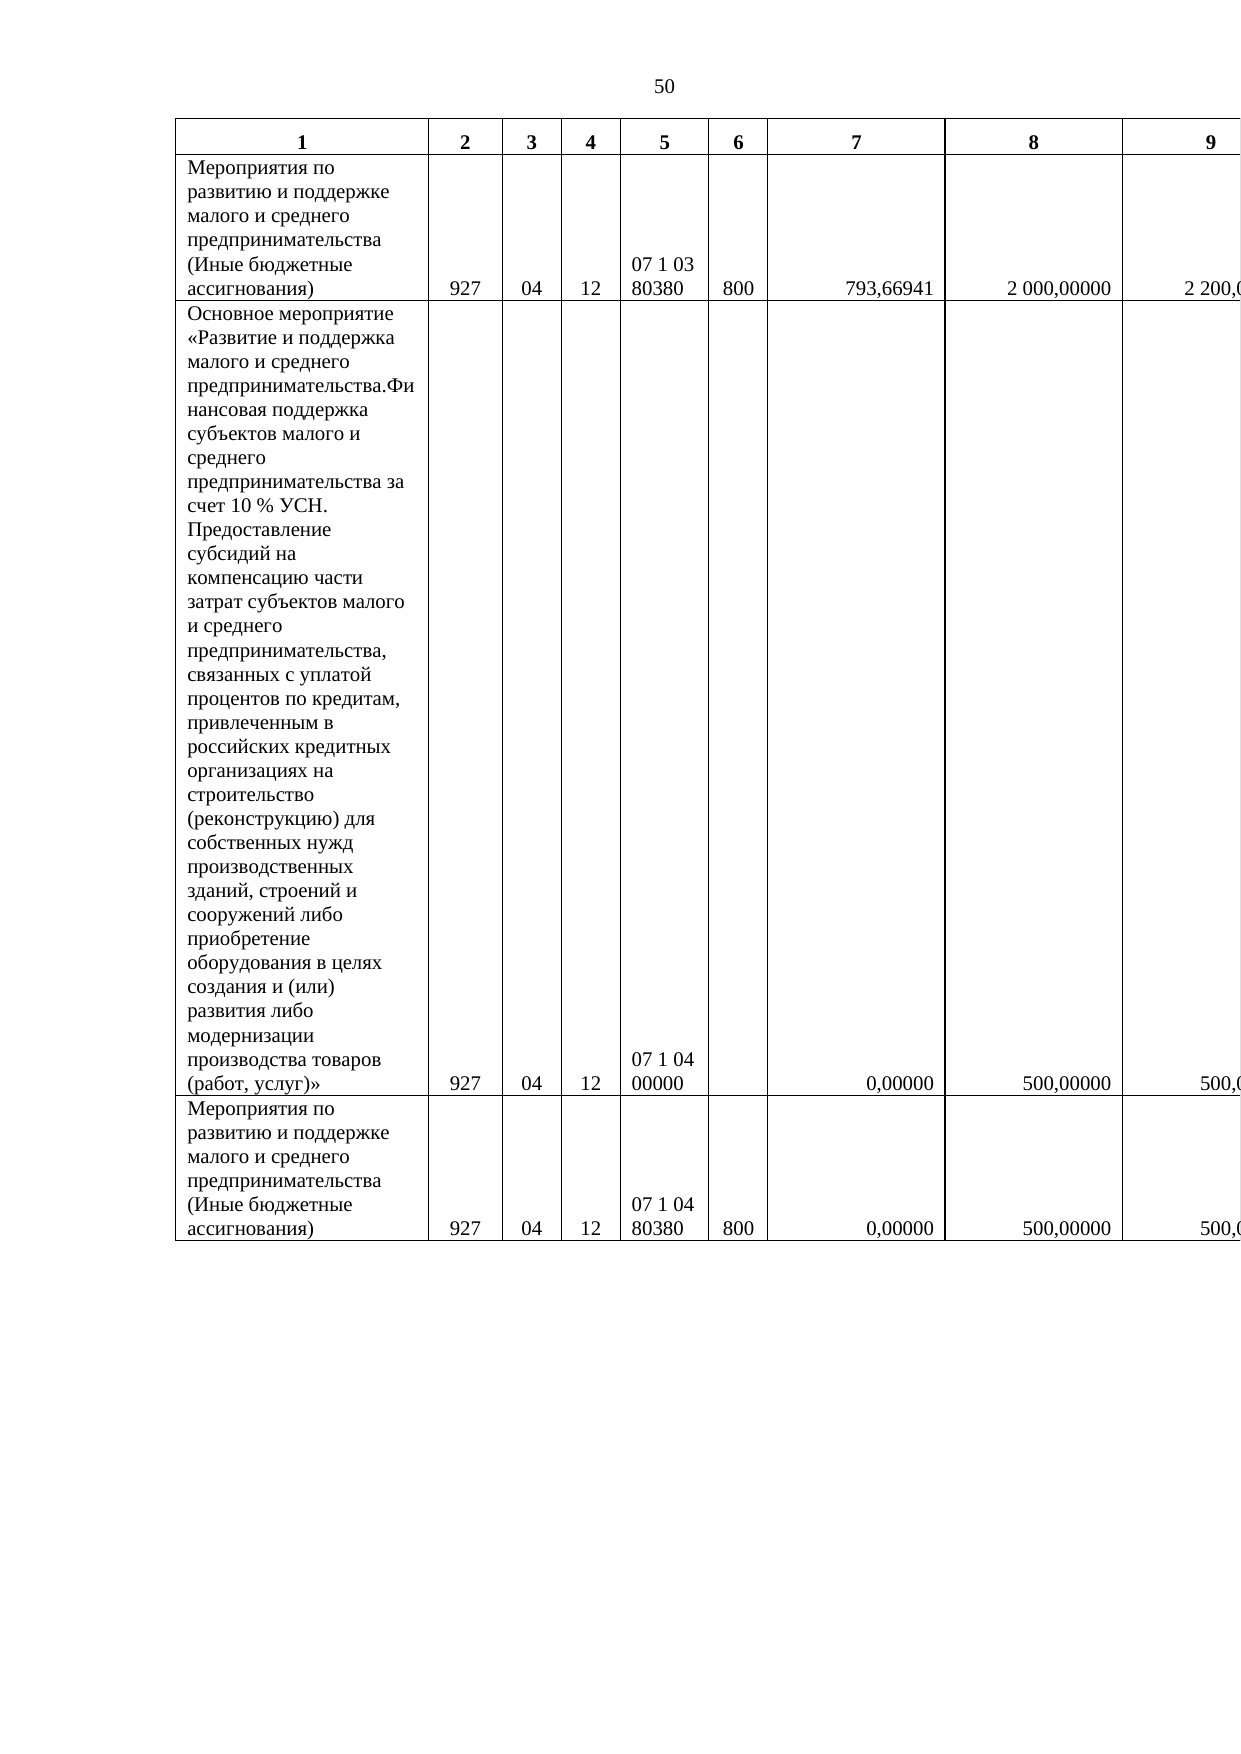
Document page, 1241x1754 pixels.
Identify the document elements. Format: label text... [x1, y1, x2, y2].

table_header 9 [1123, 119, 1240, 154]
table_header 6 [709, 119, 767, 154]
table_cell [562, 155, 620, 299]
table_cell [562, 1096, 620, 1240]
table_header 8 [946, 119, 1122, 154]
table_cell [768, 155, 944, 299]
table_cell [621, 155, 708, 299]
table_header 5 [621, 119, 708, 154]
table_header 4 [562, 119, 620, 154]
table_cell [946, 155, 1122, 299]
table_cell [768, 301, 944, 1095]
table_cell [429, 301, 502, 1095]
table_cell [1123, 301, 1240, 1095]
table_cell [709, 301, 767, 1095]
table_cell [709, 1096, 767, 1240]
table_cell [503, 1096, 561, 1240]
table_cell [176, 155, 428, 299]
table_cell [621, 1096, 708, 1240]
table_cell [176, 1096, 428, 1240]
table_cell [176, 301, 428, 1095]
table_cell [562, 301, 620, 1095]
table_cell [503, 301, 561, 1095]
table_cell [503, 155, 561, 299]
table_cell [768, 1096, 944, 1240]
table_header 7 [768, 119, 944, 154]
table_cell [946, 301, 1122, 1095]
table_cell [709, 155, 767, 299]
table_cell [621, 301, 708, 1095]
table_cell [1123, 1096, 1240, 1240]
table_header 3 [503, 119, 561, 154]
table_header 2 [429, 119, 502, 154]
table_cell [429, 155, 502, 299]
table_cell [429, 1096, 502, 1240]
table_header 1 [176, 119, 428, 154]
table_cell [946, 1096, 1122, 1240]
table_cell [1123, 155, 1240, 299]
